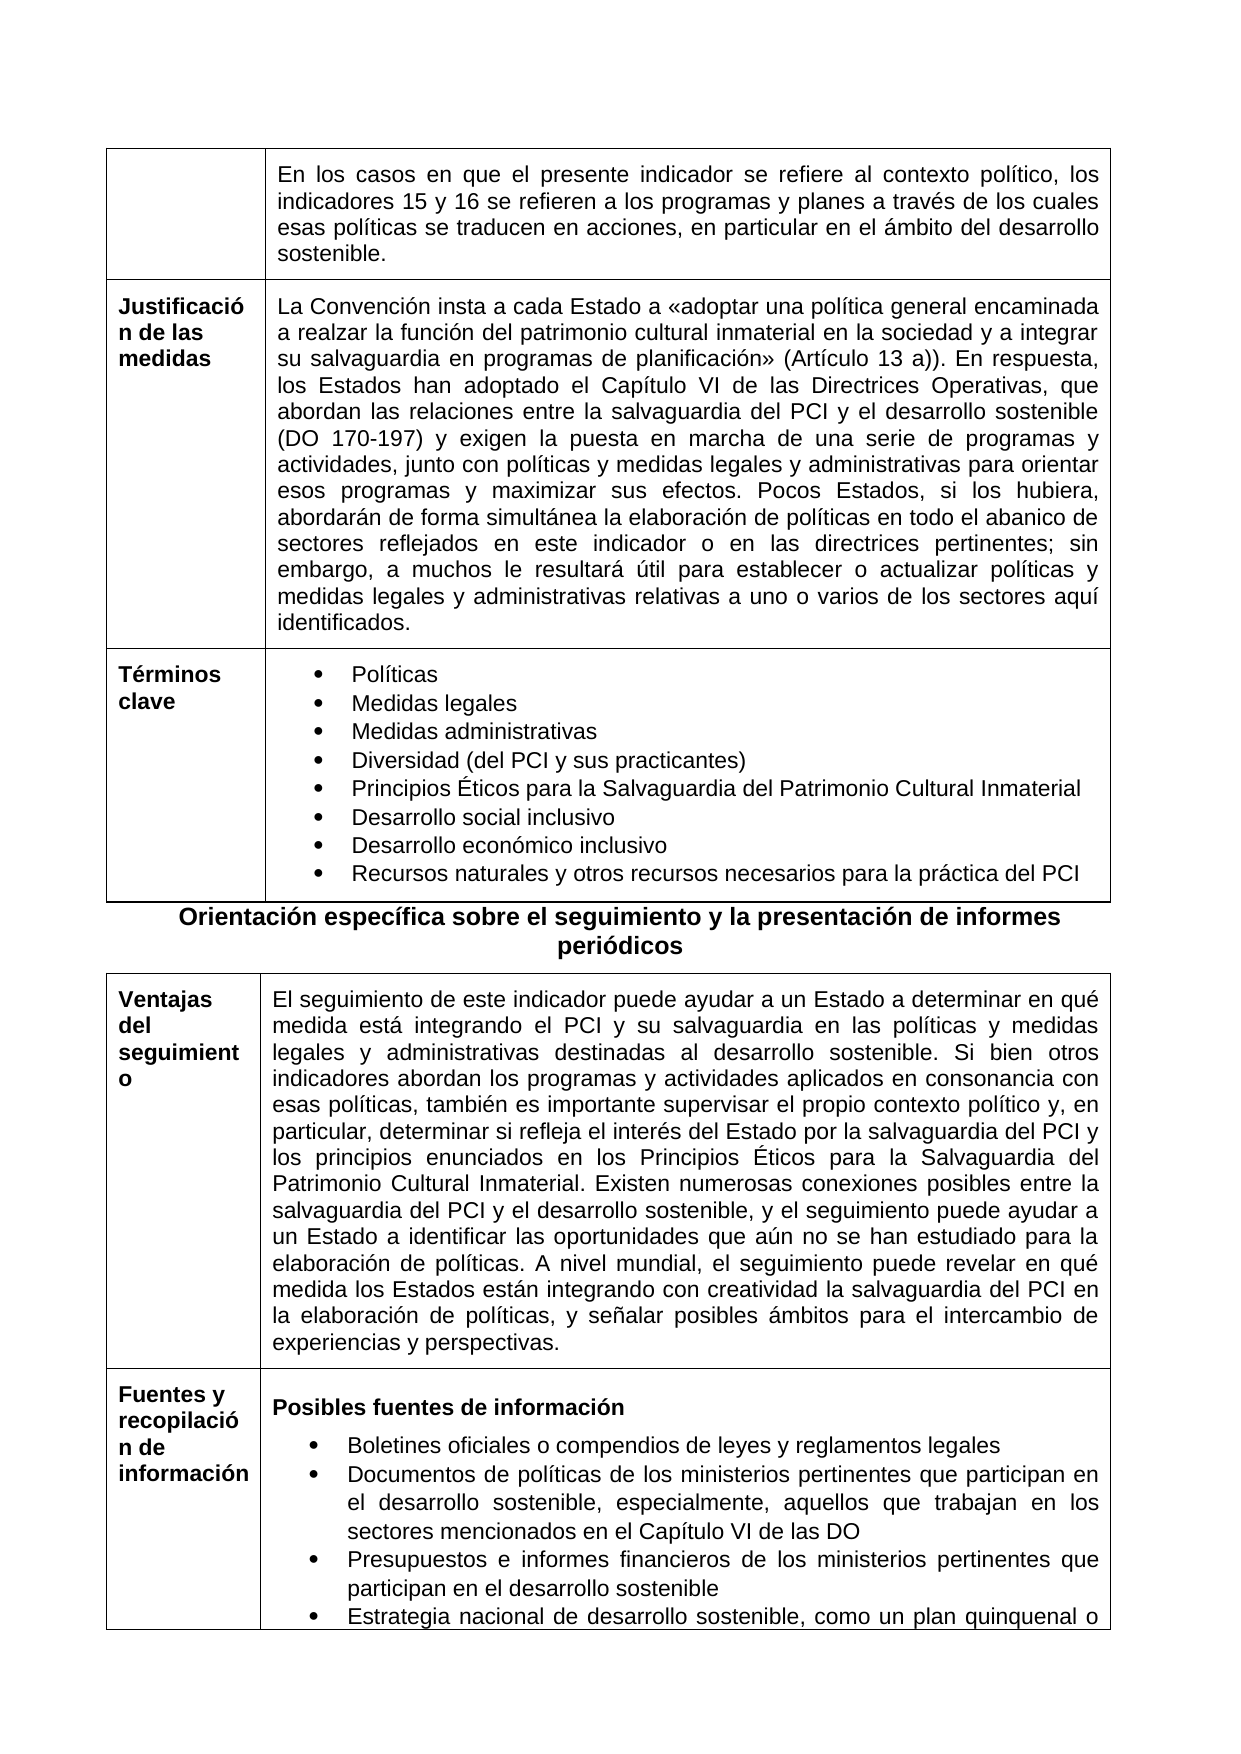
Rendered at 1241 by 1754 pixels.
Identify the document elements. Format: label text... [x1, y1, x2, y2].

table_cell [266, 149, 1110, 279]
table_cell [107, 149, 265, 279]
text Orientación específica sobre el seguimiento y la presentación de informes periódicos [118, 902, 1122, 960]
table_cell La Convención insta a cada Estado a «adoptar una política general encaminada a realzar la función del patrimonio cultural inmaterial en la sociedad y a integrar su salvaguardia en programas de planificación» (Artículo 13 a)). En respuesta, los Estados han adoptado el Capítulo VI de las Directrices Operativas, que abordan las relaciones entre la salvaguardia del PCI y el desarrollo sostenible (DO 170-197) y exigen la puesta en marcha de una serie de programas y actividades, junto con políticas y medidas legales y administrativas para orientar esos programas y maximizar sus efectos. Pocos Estados, si los hubiera, abordarán de forma simultánea la elaboración de políticas en todo el abanico de sectores reflejados en este indicador o en las directrices pertinentes; sin embargo, a muchos le resultará útil para establecer o actualizar políticas y medidas legales y administrativas relativas a uno o varios de los sectores aquí identificados. [266, 280, 1110, 648]
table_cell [107, 1369, 260, 1629]
table_header Ventajas del seguimiento [107, 974, 260, 1367]
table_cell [261, 1369, 1110, 1629]
table_cell Términos clave [107, 649, 265, 901]
table_header El seguimiento de este indicador puede ayudar a un Estado a determinar en qué medida está integrando el PCI y su salvaguardia en las políticas y medidas legales y administrativas destinadas al desarrollo sostenible. Si bien otros indicadores abordan los programas y actividades aplicados en consonancia con esas políticas, también es importante supervisar el propio contexto político y, en particular, determinar si refleja el interés del Estado por la salvaguardia del PCI y los principios enunciados en los Principios Éticos para la Salvaguardia del Patrimonio Cultural Inmaterial. Existen numerosas conexiones posibles entre la salvaguardia del PCI y el desarrollo sostenible, y el seguimiento puede ayudar a un Estado a identificar las oportunidades que aún no se han estudiado para la elaboración de políticas. A nivel mundial, el seguimiento puede revelar en qué medida los Estados están integrando con creatividad la salvaguardia del PCI en la elaboración de políticas, y señalar posibles ámbitos para el intercambio de experiencias y perspectivas. [261, 974, 1110, 1367]
table_cell Políticas Medidas legales Medidas administrativas Diversidad (del PCI y sus practicantes) Principios Éticos para la Salvaguardia del Patrimonio Cultural Inmaterial Desarrollo social inclusivo Desarrollo económico inclusivo Recursos naturales y otros recursos necesarios para la práctica del PCI [266, 649, 1110, 901]
table_cell Justificación de las medidas [107, 280, 265, 648]
